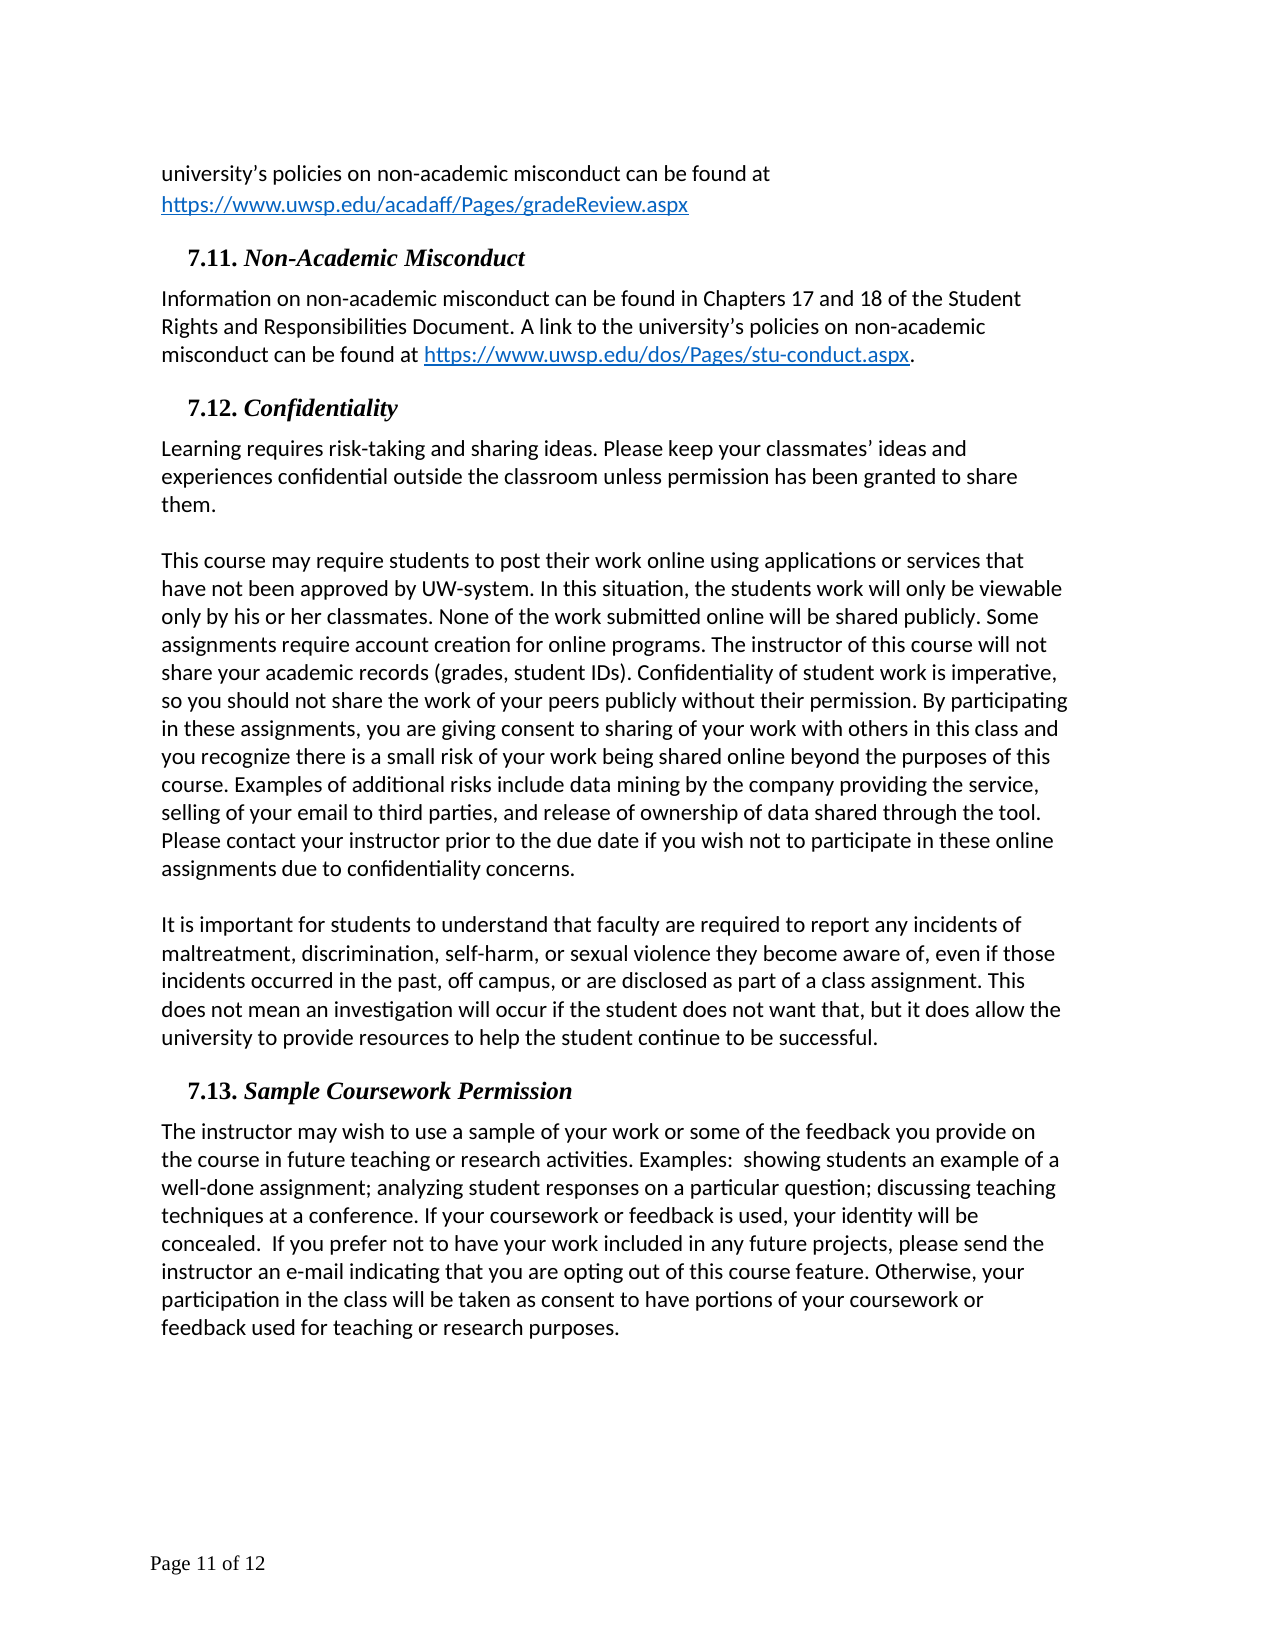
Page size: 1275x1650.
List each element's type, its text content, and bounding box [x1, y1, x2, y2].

table_header Learning requires risk-taking and sharing ideas. Please keep your classmates’ ideas and experiences confidential outside the classroom unless permission has been granted to share them. This course may require students to post their work online using applications or services that have not been approved by UW-system. In this situation, the students work will only be viewable only by his or her classmates. None of the work submitted online will be shared publicly. Some assignments require account creation for online programs. The instructor of this course will not share your academic records (grades, student IDs). Confidentiality of student work is imperative, so you should not share the work of your peers publicly without their permission. By participating in these assignments, you are giving consent to sharing of your work with others in this class and you recognize there is a small risk of your work being shared online beyond the purposes of this course. Examples of additional risks include data mining by the company providing the service, selling of your email to third parties, and release of ownership of data shared through the tool. Please contact your instructor prior to the due date if you wish not to participate in these online assignments due to confidentiality concerns. It is important for students to understand that faculty are required to report any incidents of maltreatment, discrimination, self-harm, or sexual violence they become aware of, even if those incidents occurred in the past, off campus, or are disclosed as part of a class assignment. This does not mean an investigation will occur if the student does not want that, but it does allow the university to provide resources to help the student continue to be successful. [150, 434, 1084, 1051]
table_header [150, 150, 1084, 218]
subtitle Non-Academic Misconduct [187, 243, 1125, 271]
table_header Information on non-academic misconduct can be found in Chapters 17 and 18 of the Student Rights and Responsibilities Document. A link to the university’s policies on non-academic misconduct can be found at https://www.uwsp.edu/dos/Pages/stu-conduct.aspx. [150, 284, 1084, 368]
subtitle Confidentiality [187, 393, 1125, 422]
subtitle Sample Coursework Permission [187, 1076, 1125, 1104]
table_header The instructor may wish to use a sample of your work or some of the feedback you provide on the course in future teaching or research activities. Examples: showing students an example of a well-done assignment; analyzing student responses on a particular question; discussing teaching techniques at a conference. If your coursework or feedback is used, your identity will be concealed. If you prefer not to have your work included in any future projects, please send the instructor an e-mail indicating that you are opting out of this course feature. Otherwise, your participation in the class will be taken as consent to have portions of your coursework or feedback used for teaching or research purposes. [150, 1117, 1084, 1453]
